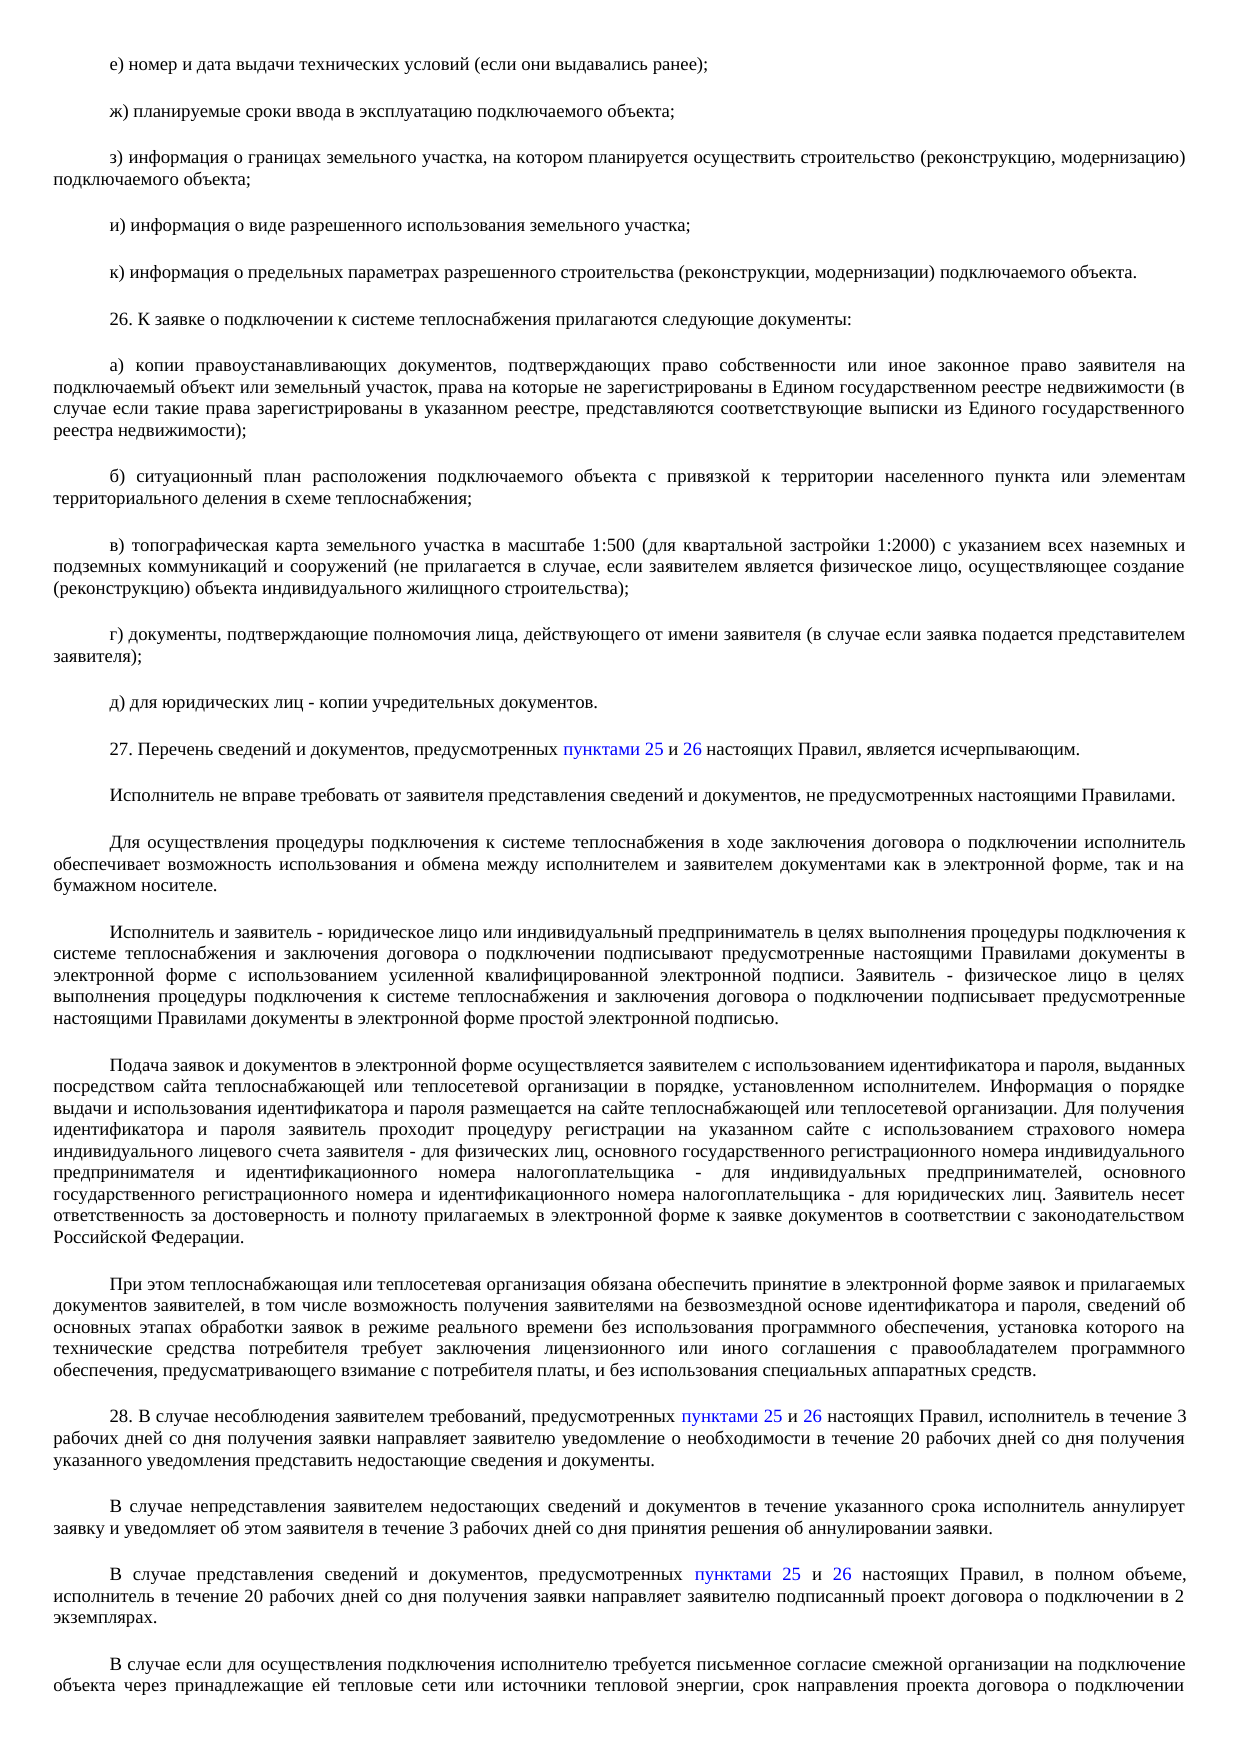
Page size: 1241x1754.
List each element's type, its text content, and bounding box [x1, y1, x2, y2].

text з) информация о границах земельного участка, на котором планируется осуществить строительство (реконструкцию, модернизацию) подключаемого объекта; [53, 146, 1187, 189]
text Исполнитель и заявитель - юридическое лицо или индивидуальный предприниматель в целях выполнения процедуры подключения к системе теплоснабжения и заключения договора о подключении подписывают предусмотренные настоящими Правилами документы в электронной форме с использованием усиленной квалифицированной электронной подписи. Заявитель - физическое лицо в целях выполнения процедуры подключения к системе теплоснабжения и заключения договора о подключении подписывает предусмотренные настоящими Правилами документы в электронной форме простой электронной подписью. [53, 921, 1187, 1028]
text и) информация о виде разрешенного использования земельного участка; [53, 214, 1187, 236]
text 26. К заявке о подключении к системе теплоснабжения прилагаются следующие документы: [53, 307, 1187, 329]
text В случае непредставления заявителем недостающих сведений и документов в течение указанного срока исполнитель аннулирует заявку и уведомляет об этом заявителя в течение 3 рабочих дней со дня принятия решения об аннулировании заявки. [53, 1495, 1187, 1538]
text В случае представления сведений и документов, предусмотренных пунктами 25 и 26 настоящих Правил, в полном объеме, исполнитель в течение 20 рабочих дней со дня получения заявки направляет заявителю подписанный проект договора о подключении в 2 экземплярах. [53, 1563, 1187, 1628]
text б) ситуационный план расположения подключаемого объекта с привязкой к территории населенного пункта или элементам территориального деления в схеме теплоснабжения; [53, 465, 1187, 508]
text д) для юридических лиц - копии учредительных документов. [53, 691, 1187, 713]
text Подача заявок и документов в электронной форме осуществляется заявителем с использованием идентификатора и пароля, выданных посредством сайта теплоснабжающей или теплосетевой организации в порядке, установленном исполнителем. Информация о порядке выдачи и использования идентификатора и пароля размещается на сайте теплоснабжающей или теплосетевой организации. Для получения идентификатора и пароля заявитель проходит процедуру регистрации на указанном сайте с использованием страхового номера индивидуального лицевого счета заявителя - для физических лиц, основного государственного регистрационного номера индивидуального предпринимателя и идентификационного номера налогоплательщика - для индивидуальных предпринимателей, основного государственного регистрационного номера и идентификационного номера налогоплательщика - для юридических лиц. Заявитель несет ответственность за достоверность и полноту прилагаемых в электронной форме к заявке документов в соответствии с законодательством Российской Федерации. [53, 1053, 1187, 1247]
text ж) планируемые сроки ввода в эксплуатацию подключаемого объекта; [53, 100, 1187, 121]
text а) копии правоустанавливающих документов, подтверждающих право собственности или иное законное право заявителя на подключаемый объект или земельный участок, права на которые не зарегистрированы в Едином государственном реестре недвижимости (в случае если такие права зарегистрированы в указанном реестре, представляются соответствующие выписки из Единого государственного реестра недвижимости); [53, 354, 1187, 440]
text к) информация о предельных параметрах разрешенного строительства (реконструкции, модернизации) подключаемого объекта. [53, 261, 1187, 282]
text е) номер и дата выдачи технических условий (если они выдавались ранее); [53, 53, 1187, 75]
text 28. В случае несоблюдения заявителем требований, предусмотренных пунктами 25 и 26 настоящих Правил, исполнитель в течение 3 рабочих дней со дня получения заявки направляет заявителю уведомление о необходимости в течение 20 рабочих дней со дня получения указанного уведомления представить недостающие сведения и документы. [53, 1405, 1187, 1470]
text При этом теплоснабжающая или теплосетевая организация обязана обеспечить принятие в электронной форме заявок и прилагаемых документов заявителей, в том числе возможность получения заявителями на безвозмездной основе идентификатора и пароля, сведений об основных этапах обработки заявок в режиме реального времени без использования программного обеспечения, установка которого на технические средства потребителя требует заключения лицензионного или иного соглашения с правообладателем программного обеспечения, предусматривающего взимание с потребителя платы, и без использования специальных аппаратных средств. [53, 1272, 1187, 1380]
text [53, 1653, 1187, 1696]
text в) топографическая карта земельного участка в масштабе 1:500 (для квартальной застройки 1:2000) с указанием всех наземных и подземных коммуникаций и сооружений (не прилагается в случае, если заявителем является физическое лицо, осуществляющее создание (реконструкцию) объекта индивидуального жилищного строительства); [53, 533, 1187, 598]
text Исполнитель не вправе требовать от заявителя представления сведений и документов, не предусмотренных настоящими Правилами. [53, 784, 1187, 806]
text г) документы, подтверждающие полномочия лица, действующего от имени заявителя (в случае если заявка подается представителем заявителя); [53, 623, 1187, 666]
text Для осуществления процедуры подключения к системе теплоснабжения в ходе заключения договора о подключении исполнитель обеспечивает возможность использования и обмена между исполнителем и заявителем документами как в электронной форме, так и на бумажном носителе. [53, 831, 1187, 896]
text 27. Перечень сведений и документов, предусмотренных пунктами 25 и 26 настоящих Правил, является исчерпывающим. [53, 738, 1187, 759]
